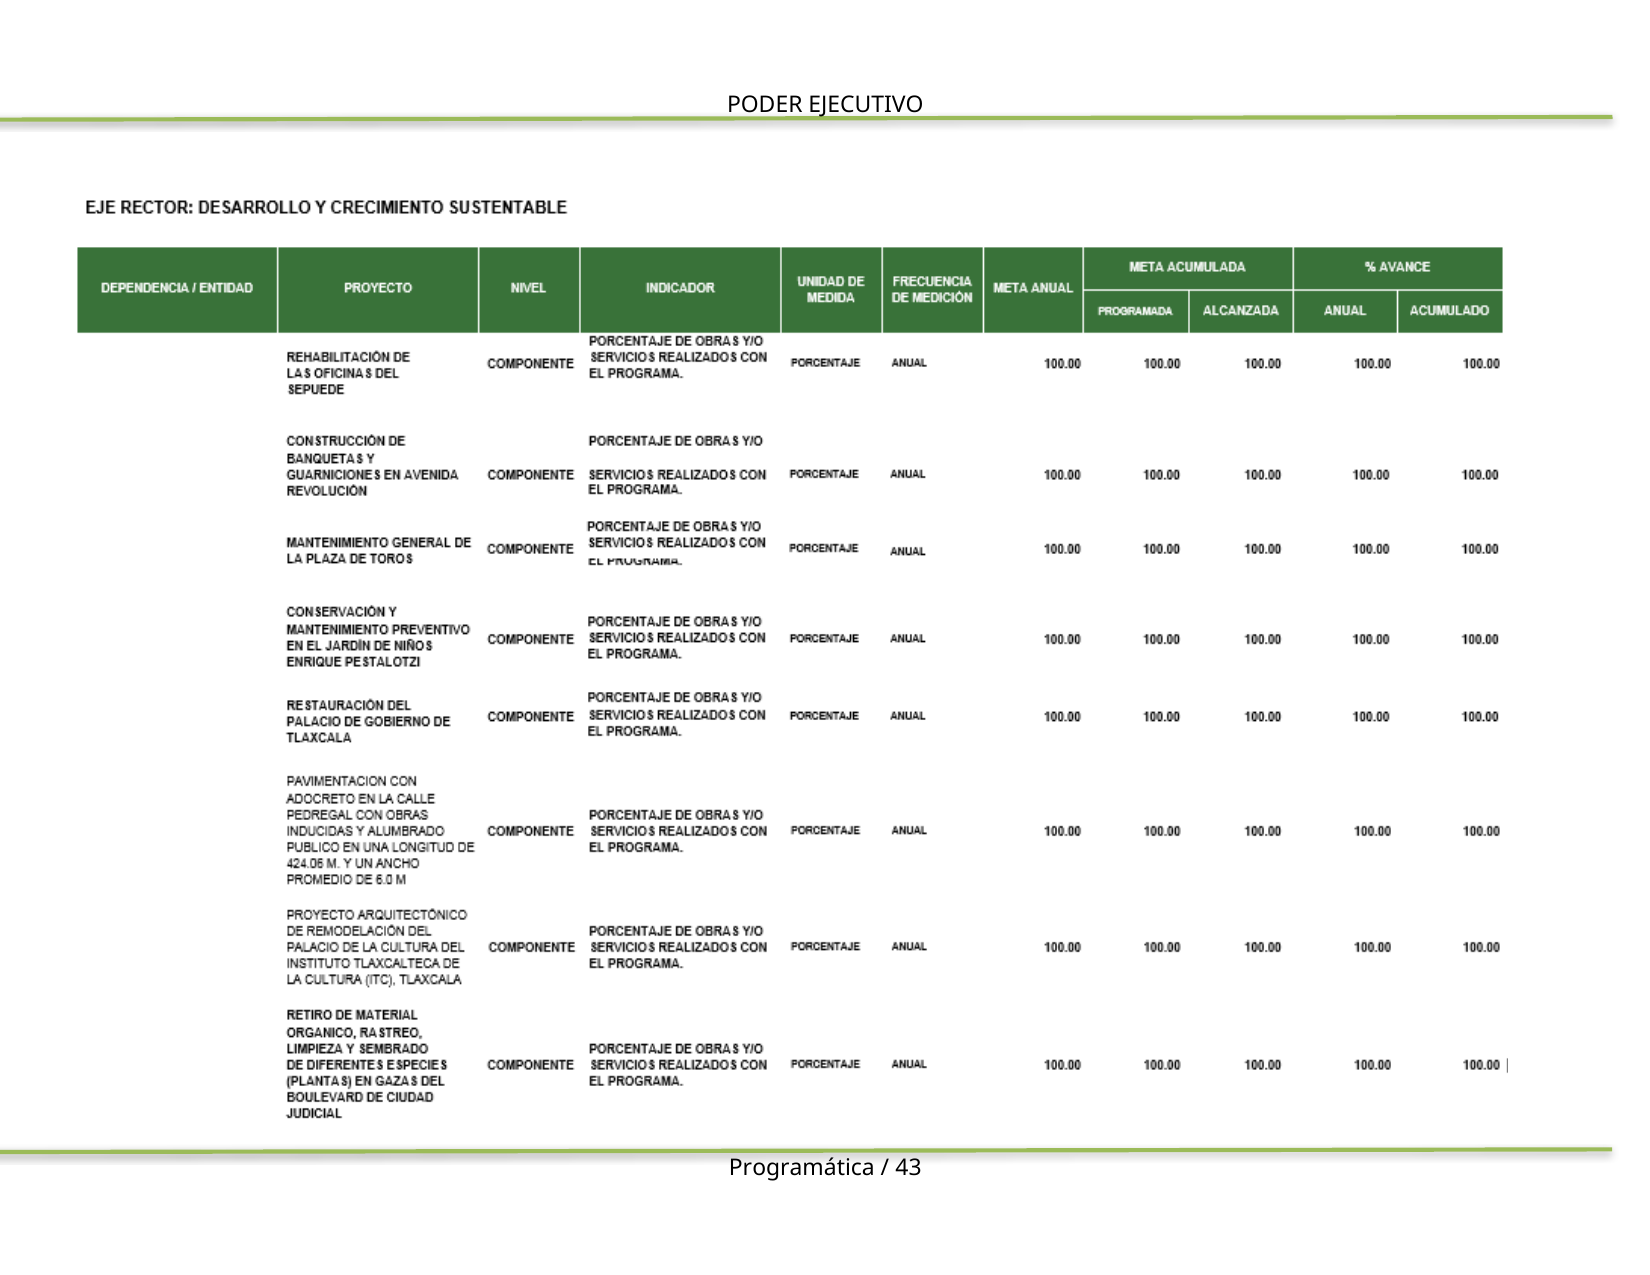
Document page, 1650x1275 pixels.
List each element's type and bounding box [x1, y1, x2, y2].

picture [75, 191, 1508, 1124]
